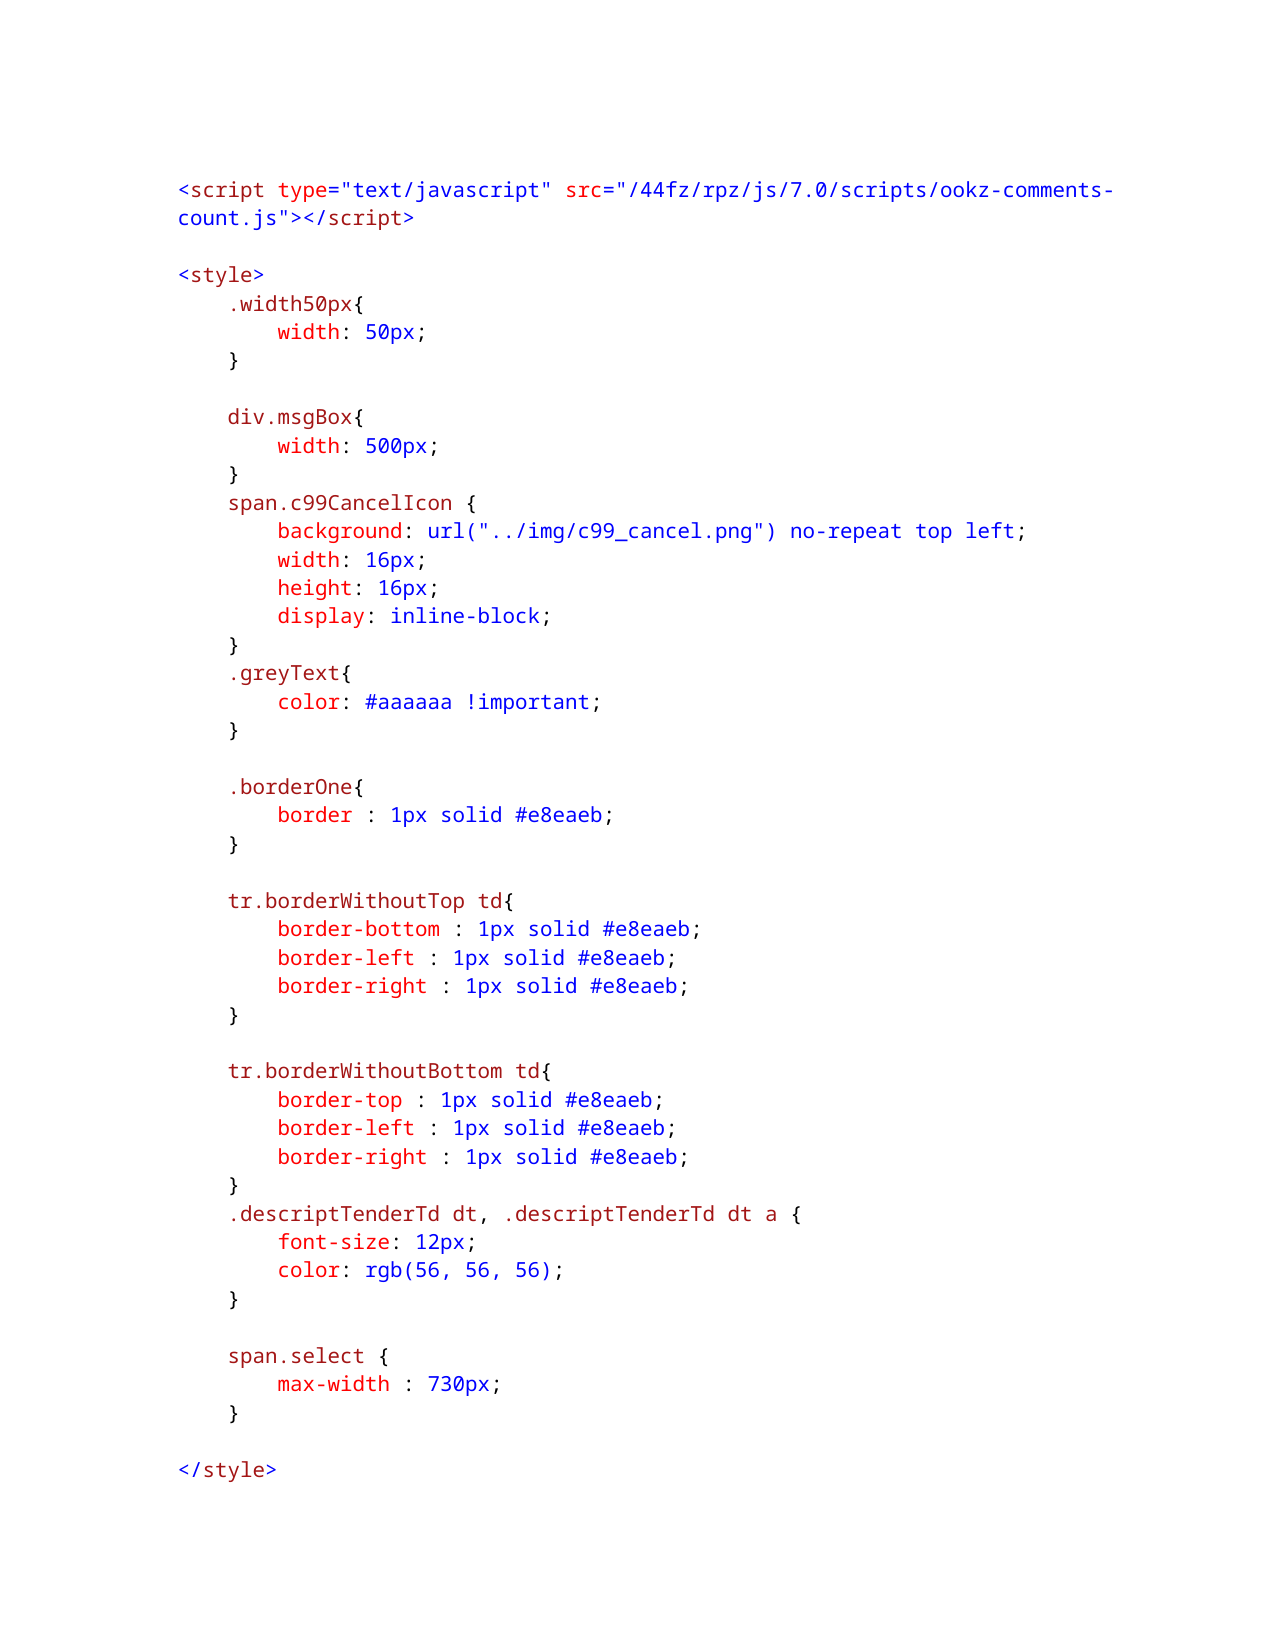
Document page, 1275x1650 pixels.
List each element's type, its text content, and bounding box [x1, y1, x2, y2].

text } [177, 346, 1186, 374]
text max-width : 730px; [177, 1369, 1186, 1398]
text border-right : 1px solid #e8eaeb; [177, 1142, 1186, 1170]
text border-left : 1px solid #e8eaeb; [177, 1113, 1186, 1142]
text border-top : 1px solid #e8eaeb; [177, 1085, 1186, 1113]
text color: #aaaaaa !important; [177, 687, 1186, 715]
text width: 500px; [177, 431, 1186, 459]
text display: inline-block; [177, 602, 1186, 630]
text } [177, 1284, 1186, 1312]
text </style> [177, 1455, 1186, 1483]
text <style> [177, 260, 1186, 289]
text border-bottom : 1px solid #e8eaeb; [177, 914, 1186, 943]
text width: 16px; [177, 545, 1186, 573]
text tr.borderWithoutBottom td{ [177, 1057, 1186, 1085]
text .borderOne{ [177, 772, 1186, 801]
text height: 16px; [177, 573, 1186, 602]
text width: 50px; [177, 317, 1186, 346]
text } [177, 459, 1186, 488]
text } [177, 1398, 1186, 1426]
text .greyText{ [177, 658, 1186, 687]
text border : 1px solid #e8eaeb; [177, 801, 1186, 829]
text border-right : 1px solid #e8eaeb; [177, 971, 1186, 1000]
text } [177, 829, 1186, 857]
text } [177, 1170, 1186, 1199]
text <script type="text/javascript" src="/44fz/rpz/js/7.0/scripts/ookz-comments-count.js"></script> [177, 175, 1186, 232]
text .descriptTenderTd dt, .descriptTenderTd dt a { [177, 1199, 1186, 1227]
text } [177, 630, 1186, 658]
text } [177, 715, 1186, 744]
text border-left : 1px solid #e8eaeb; [177, 943, 1186, 971]
text background: url("../img/c99_cancel.png") no-repeat top left; [177, 516, 1186, 545]
text color: rgb(56, 56, 56); [177, 1256, 1186, 1284]
text div.msgBox{ [177, 402, 1186, 431]
text .width50px{ [177, 289, 1186, 317]
text font-size: 12px; [177, 1227, 1186, 1256]
text span.select { [177, 1341, 1186, 1369]
text } [177, 1000, 1186, 1028]
text tr.borderWithoutTop td{ [177, 886, 1186, 914]
text span.c99CancelIcon { [177, 488, 1186, 516]
